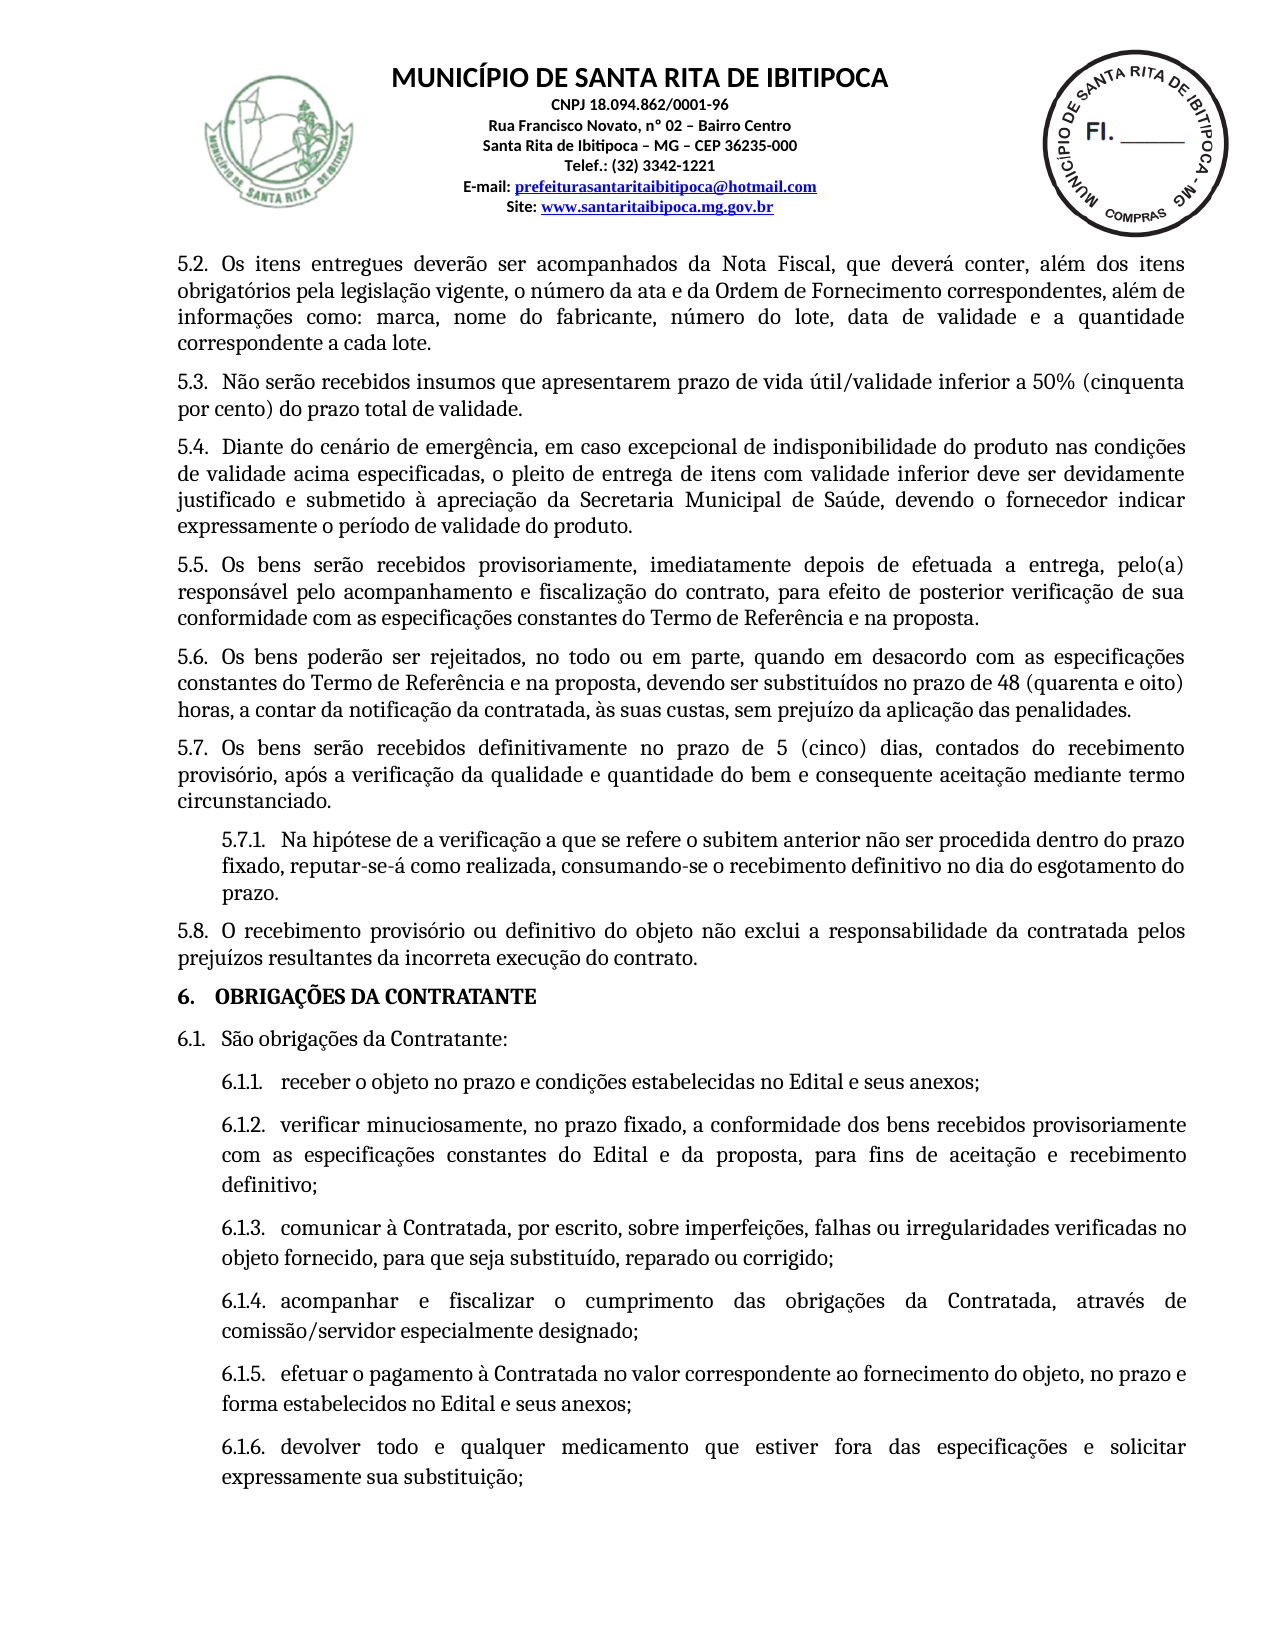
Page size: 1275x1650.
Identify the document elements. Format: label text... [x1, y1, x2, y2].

list efetuar o pagamento à Contratada no valor correspondente ao fornecimento do objeto, no prazo e forma estabelecidos no Edital e seus anexos; [222, 1361, 1188, 1417]
list verificar minuciosamente, no prazo fixado, a conformidade dos bens recebidos provisoriamente com as especificações constantes do Edital e da proposta, para fins de aceitação e recebimento definitivo; [222, 1112, 1188, 1198]
list Não serão recebidos insumos que apresentarem prazo de vida útil/validade inferior a 50% (cinquenta por cento) do prazo total de validade. [177, 369, 1186, 422]
picture [188, 59, 369, 219]
list O recebimento provisório ou definitivo do objeto não exclui a responsabilidade da contratada pelos prejuízos resultantes da incorreta execução do contrato. [177, 918, 1186, 971]
list receber o objeto no prazo e condições estabelecidas no Edital e seus anexos; [222, 1069, 1188, 1095]
list Diante do cenário de emergência, em caso excepcional de indisponibilidade do produto nas condições de validade acima especificadas, o pleito de entrega de itens com validade inferior deve ser devidamente justificado e submetido à apreciação da Secretaria Municipal de Saúde, devendo o fornecedor indicar expressamente o período de validade do produto. [177, 434, 1186, 539]
list Os bens serão recebidos provisoriamente, imediatamente depois de efetuada a entrega, pelo(a) responsável pelo acompanhamento e fiscalização do contrato, para efeito de posterior verificação de sua conformidade com as especificações constantes do Termo de Referência e na proposta. [177, 552, 1186, 631]
list OBRIGAÇÕES DA CONTRATANTE [177, 983, 1186, 1010]
list Na hipótese de a verificação a que se refere o subitem anterior não ser procedida dentro do prazo fixado, reputar-se-á como realizada, consumando-se o recebimento definitivo no dia do esgotamento do prazo. [222, 827, 1186, 906]
list Os bens poderão ser rejeitados, no todo ou em parte, quando em desacordo com as especificações constantes do Termo de Referência e na proposta, devendo ser substituídos no prazo de 48 (quarenta e oito) horas, a contar da notificação da contratada, às suas custas, sem prejuízo da aplicação das penalidades. [177, 644, 1186, 723]
list devolver todo e qualquer medicamento que estiver fora das especificações e solicitar expressamente sua substituição; [222, 1433, 1188, 1490]
list comunicar à Contratada, por escrito, sobre imperfeições, falhas ou irregularidades verificadas no objeto fornecido, para que seja substituído, reparado ou corrigido; [222, 1215, 1188, 1271]
list Os itens entregues deverão ser acompanhados da Nota Fiscal, que deverá conter, além dos itens obrigatórios pela legislação vigente, o número da ata e da Ordem de Fornecimento correspondentes, além de informações como: marca, nome do fabricante, número do lote, data de validade e a quantidade correspondente a cada lote. [177, 251, 1186, 356]
list São obrigações da Contratante: [177, 1026, 1188, 1053]
list Os bens serão recebidos definitivamente no prazo de 5 (cinco) dias, contados do recebimento provisório, após a verificação da qualidade e quantidade do bem e consequente aceitação mediante termo circunstanciado. [177, 735, 1186, 814]
list acompanhar e fiscalizar o cumprimento das obrigações da Contratada, através de comissão/servidor especialmente designado; [222, 1288, 1188, 1344]
picture [1025, 40, 1243, 245]
